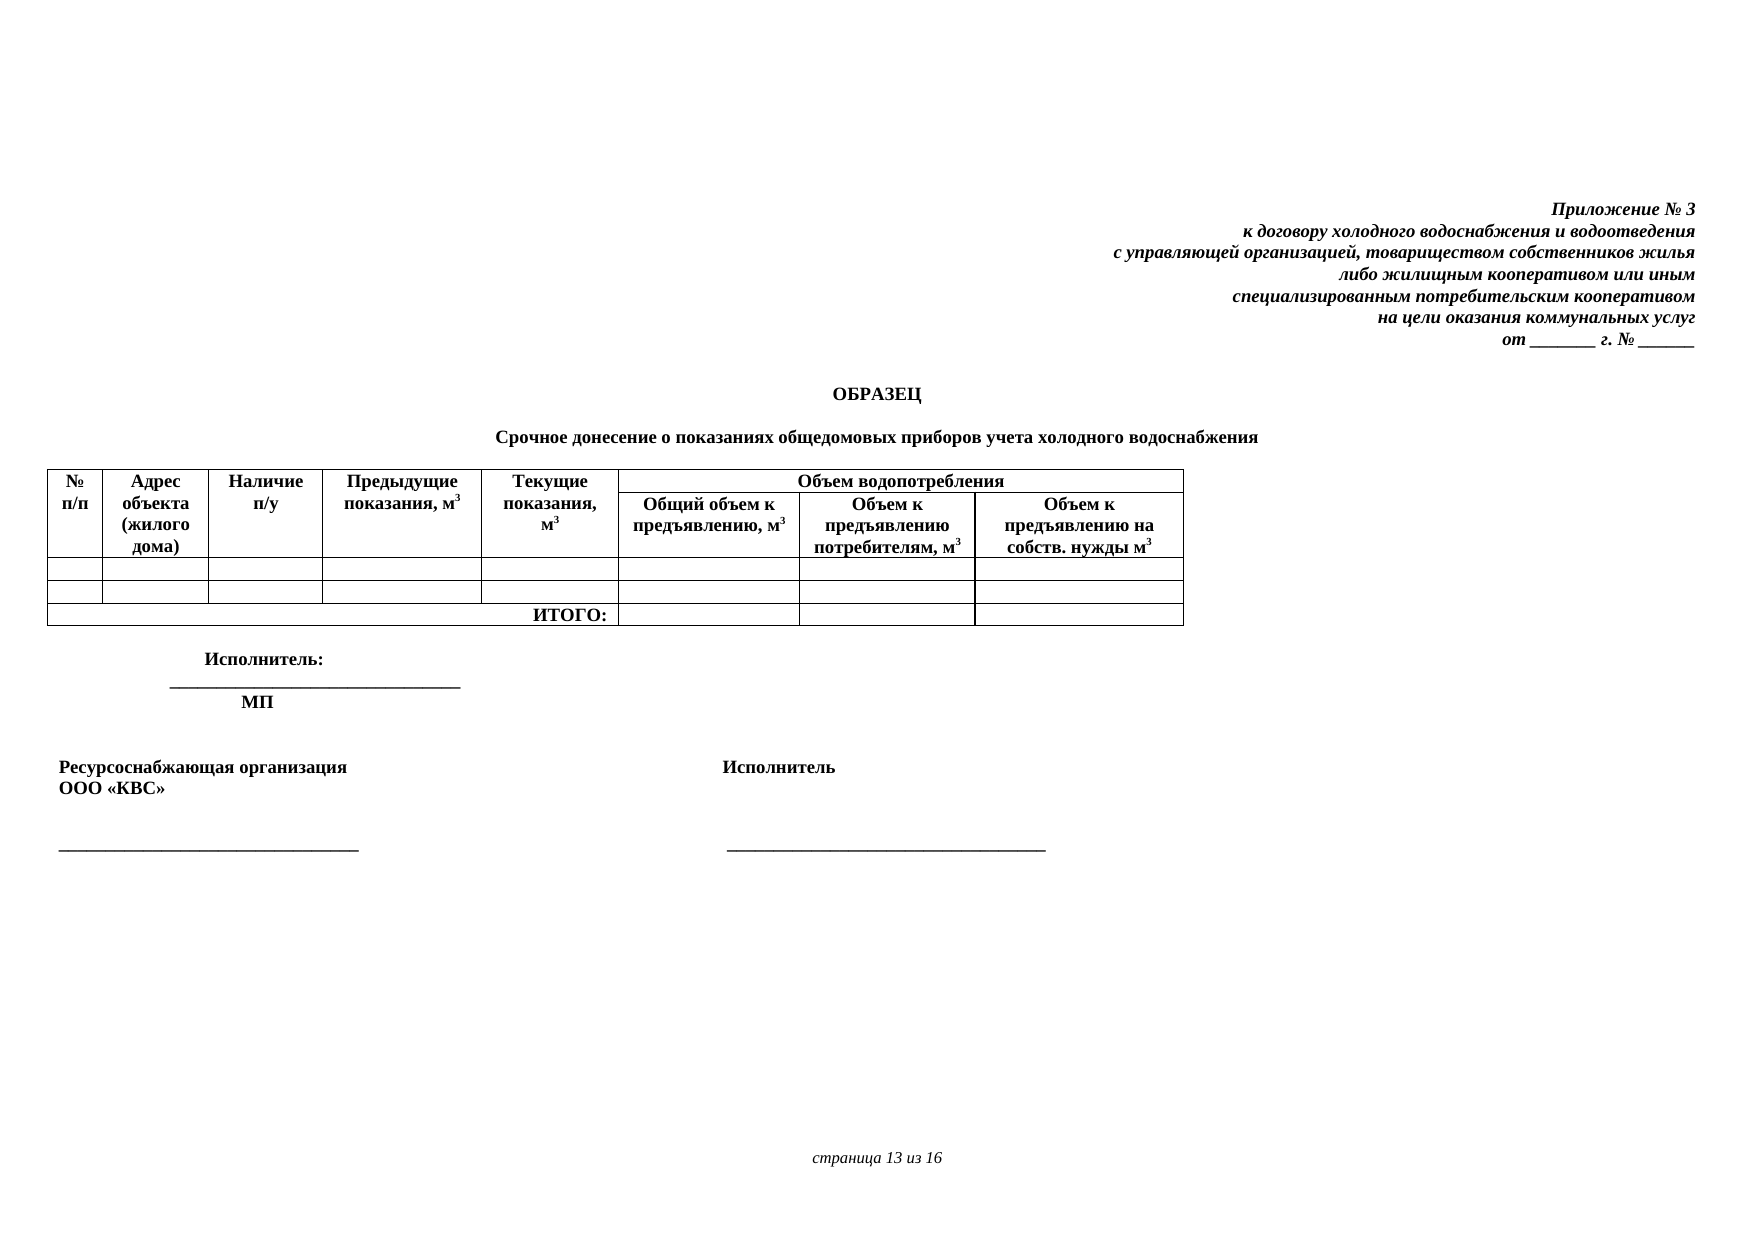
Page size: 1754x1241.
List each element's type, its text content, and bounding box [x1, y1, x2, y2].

table_cell [209, 581, 322, 602]
text на цели оказания коммунальных услуг [58, 306, 1695, 328]
table_header № п/п [48, 470, 102, 557]
table_cell [976, 581, 1183, 602]
table_cell [48, 581, 102, 602]
table_cell [976, 558, 1183, 580]
table_header Наличие п/у [209, 470, 322, 557]
table_header Предыдущие показания, м3 [323, 470, 481, 557]
text ________________________________ __________________________________ [58, 832, 1695, 854]
table_cell [323, 581, 481, 602]
table_cell [619, 604, 799, 625]
table_cell [800, 581, 974, 602]
text с управляющей организацией, товариществом собственников жилья [58, 241, 1695, 263]
text специализированным потребительским кооперативом [58, 284, 1695, 306]
table_cell ИТОГО: [48, 604, 618, 625]
table_cell Объем к предъявлению на собств. нужды м3 [976, 493, 1183, 557]
table_cell [323, 558, 481, 580]
table_cell [976, 604, 1183, 625]
table_cell [482, 558, 618, 580]
table_header Исполнитель: _______________________________ МП [36, 648, 520, 712]
text от _______ г. № ______ [58, 328, 1695, 349]
text ООО «КВС» [58, 777, 1695, 799]
table_cell [800, 604, 974, 625]
table_cell [800, 558, 974, 580]
table_cell [103, 581, 208, 602]
table_cell [48, 558, 102, 580]
table_cell Объем к предъявлению потребителям, м3 [800, 493, 974, 557]
text Срочное донесение о показаниях общедомовых приборов учета холодного водоснабжения [58, 426, 1695, 447]
text либо жилищным кооперативом или иным [58, 263, 1695, 284]
table_cell Общий объем к предъявлению, м3 [619, 493, 799, 557]
table_cell [209, 558, 322, 580]
table_header Адрес объекта (жилого дома) [103, 470, 208, 557]
text Ресурсоснабжающая организация Исполнитель [58, 756, 1695, 777]
table_header Текущие показания, м3 [482, 470, 618, 557]
table_header Объем водопотребления [619, 470, 1183, 492]
table_cell [619, 581, 799, 602]
table_cell [482, 581, 618, 602]
table_cell [619, 558, 799, 580]
text ОБРАЗЕЦ [58, 383, 1695, 404]
table_cell [103, 558, 208, 580]
text к договору холодного водоснабжения и водоотведения [58, 220, 1695, 241]
text Приложение № 3 [58, 198, 1695, 220]
